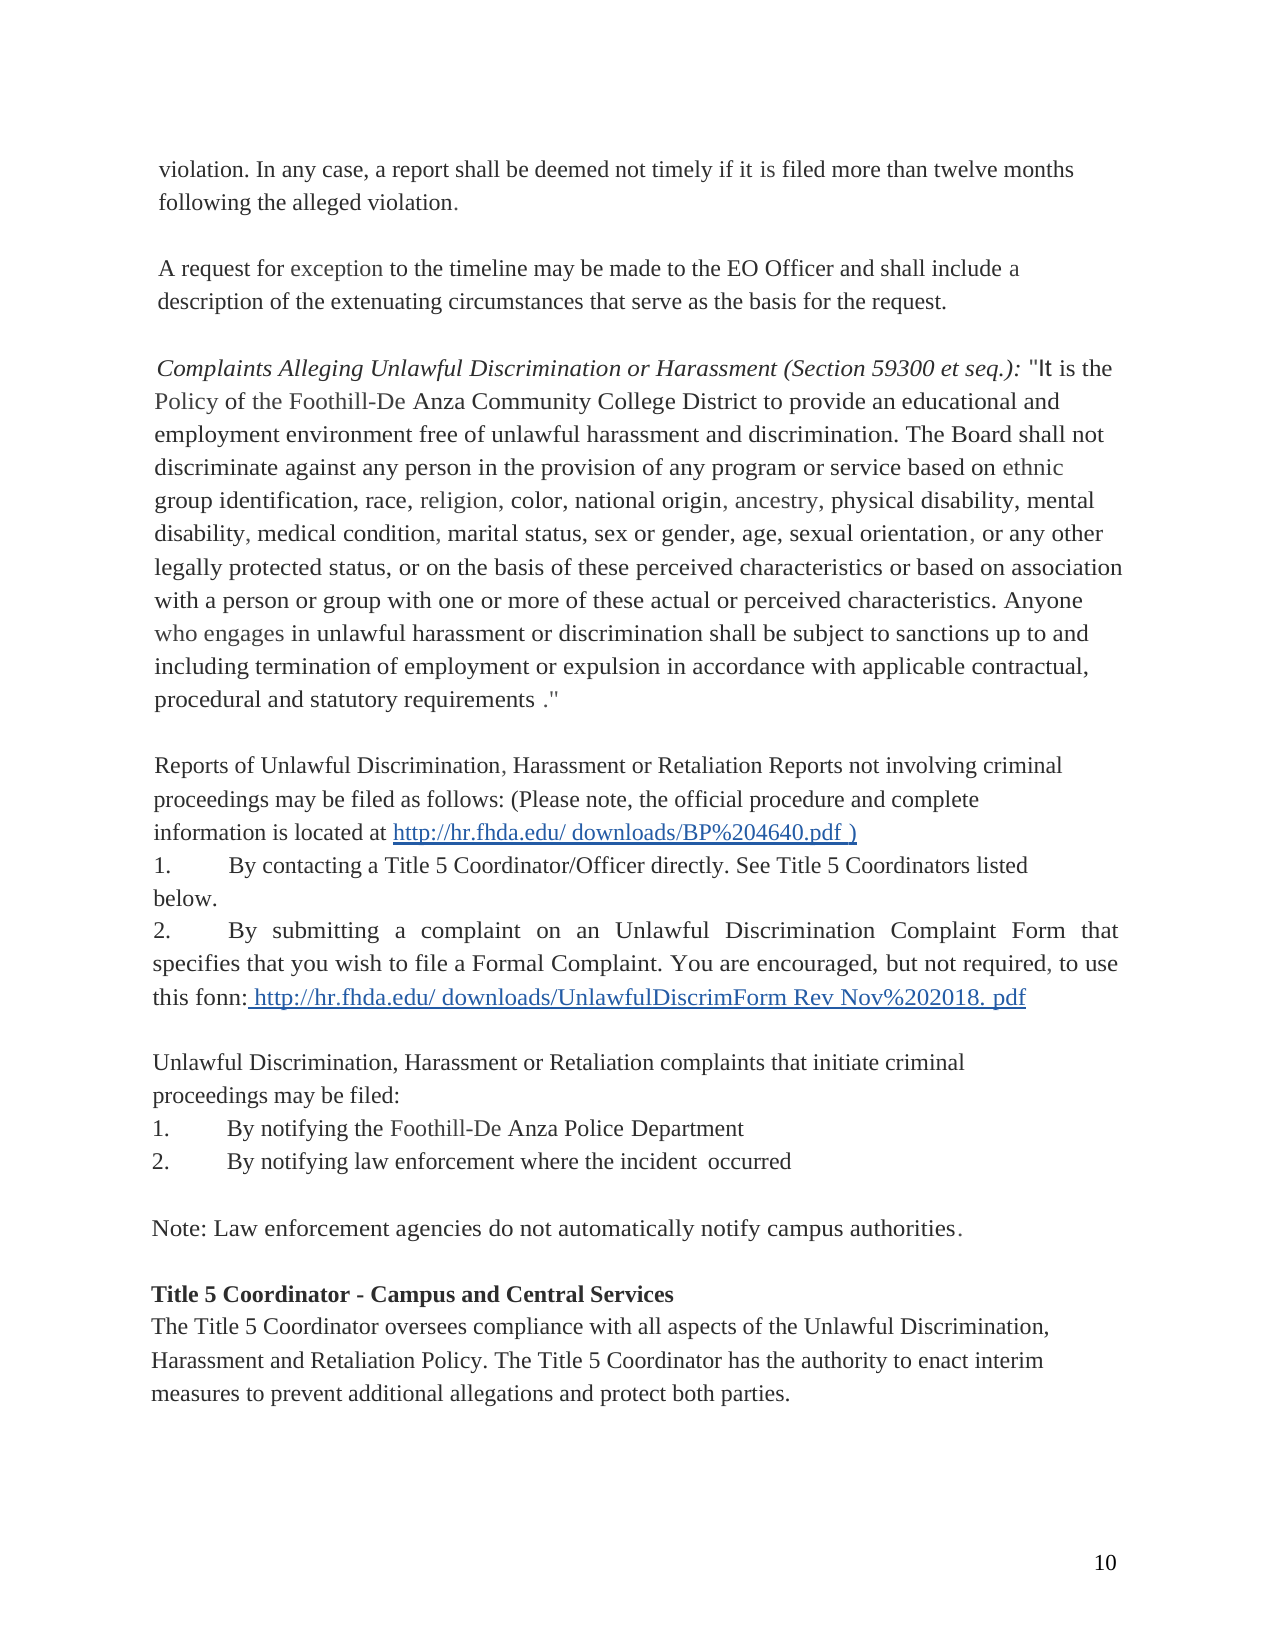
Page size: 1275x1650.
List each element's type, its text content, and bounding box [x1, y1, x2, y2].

text Reports of Unlawful Discrimination, Harassment or Retaliation Reports not involving criminal proceedings may be filed as follows: (Please note, the official procedure and complete information is located at http://hr.fhda.edu/ downloads/BP%204640.pdf ) [153, 751, 1082, 846]
text Complaints Alleging Unlawful Discrimination or Harassment (Section 59300 et seq.): "It is the Policy of the Foothill-De Anza Community College District to provide an educational and employment environment free of unlawful harassment and discrimination. The Board shall not discriminate against any person in the provision of any program or service based on ethnic group identification, race, religion, color, national origin, ancestry, physical disability, mental disability, medical condition, marital status, sex or gender, age, sexual orientation, or any other legally protected status, or on the basis of these perceived characteristics or based on association with a person or group with one or more of these actual or perceived characteristics. Anyone who engages in unlawful harassment or discrimination shall be subject to sanctions up to and including termination of employment or expulsion in accordance with applicable contractual, procedural and statutory requirements ." [154, 354, 1126, 713]
text Note: Law enforcement agencies do not automatically notify campus authorities. [151, 1214, 1275, 1241]
list By notifying the Foothill-De Anza Police Department [152, 1114, 1275, 1142]
text A request for exception to the timeline may be made to the EO Officer and shall include a description of the extenuating circumstances that serve as the basis for the request. [157, 254, 1107, 315]
list By submitting a complaint on an Unlawful Discrimination Complaint Form that specifies that you wish to file a Formal Complaint. You are encouraged, but not required, to use this fonn: http://hr.fhda.edu/ downloads/UnlawfulDiscrimForm Rev Nov%202018. pdf [152, 916, 1119, 1010]
text violation. In any case, a report shall be deemed not timely if it is filed more than twelve months following the alleged violation. [158, 156, 1107, 215]
list By notifying law enforcement where the incident occurred [152, 1147, 1275, 1175]
list By contacting a Title 5 Coordinator/Officer directly. See Title 5 Coordinators listed below. [153, 851, 1060, 911]
text Unlawful Discrimination, Harassment or Retaliation complaints that initiate criminal proceedings may be filed: [152, 1048, 1036, 1109]
text The Title 5 Coordinator oversees compliance with all aspects of the Unlawful Discrimination, Harassment and Retaliation Policy. The Title 5 Coordinator has the authority to enact interim measures to prevent additional allegations and protect both parties. [151, 1312, 1107, 1407]
subtitle Title 5 Coordinator - Campus and Central Services [151, 1280, 1275, 1307]
